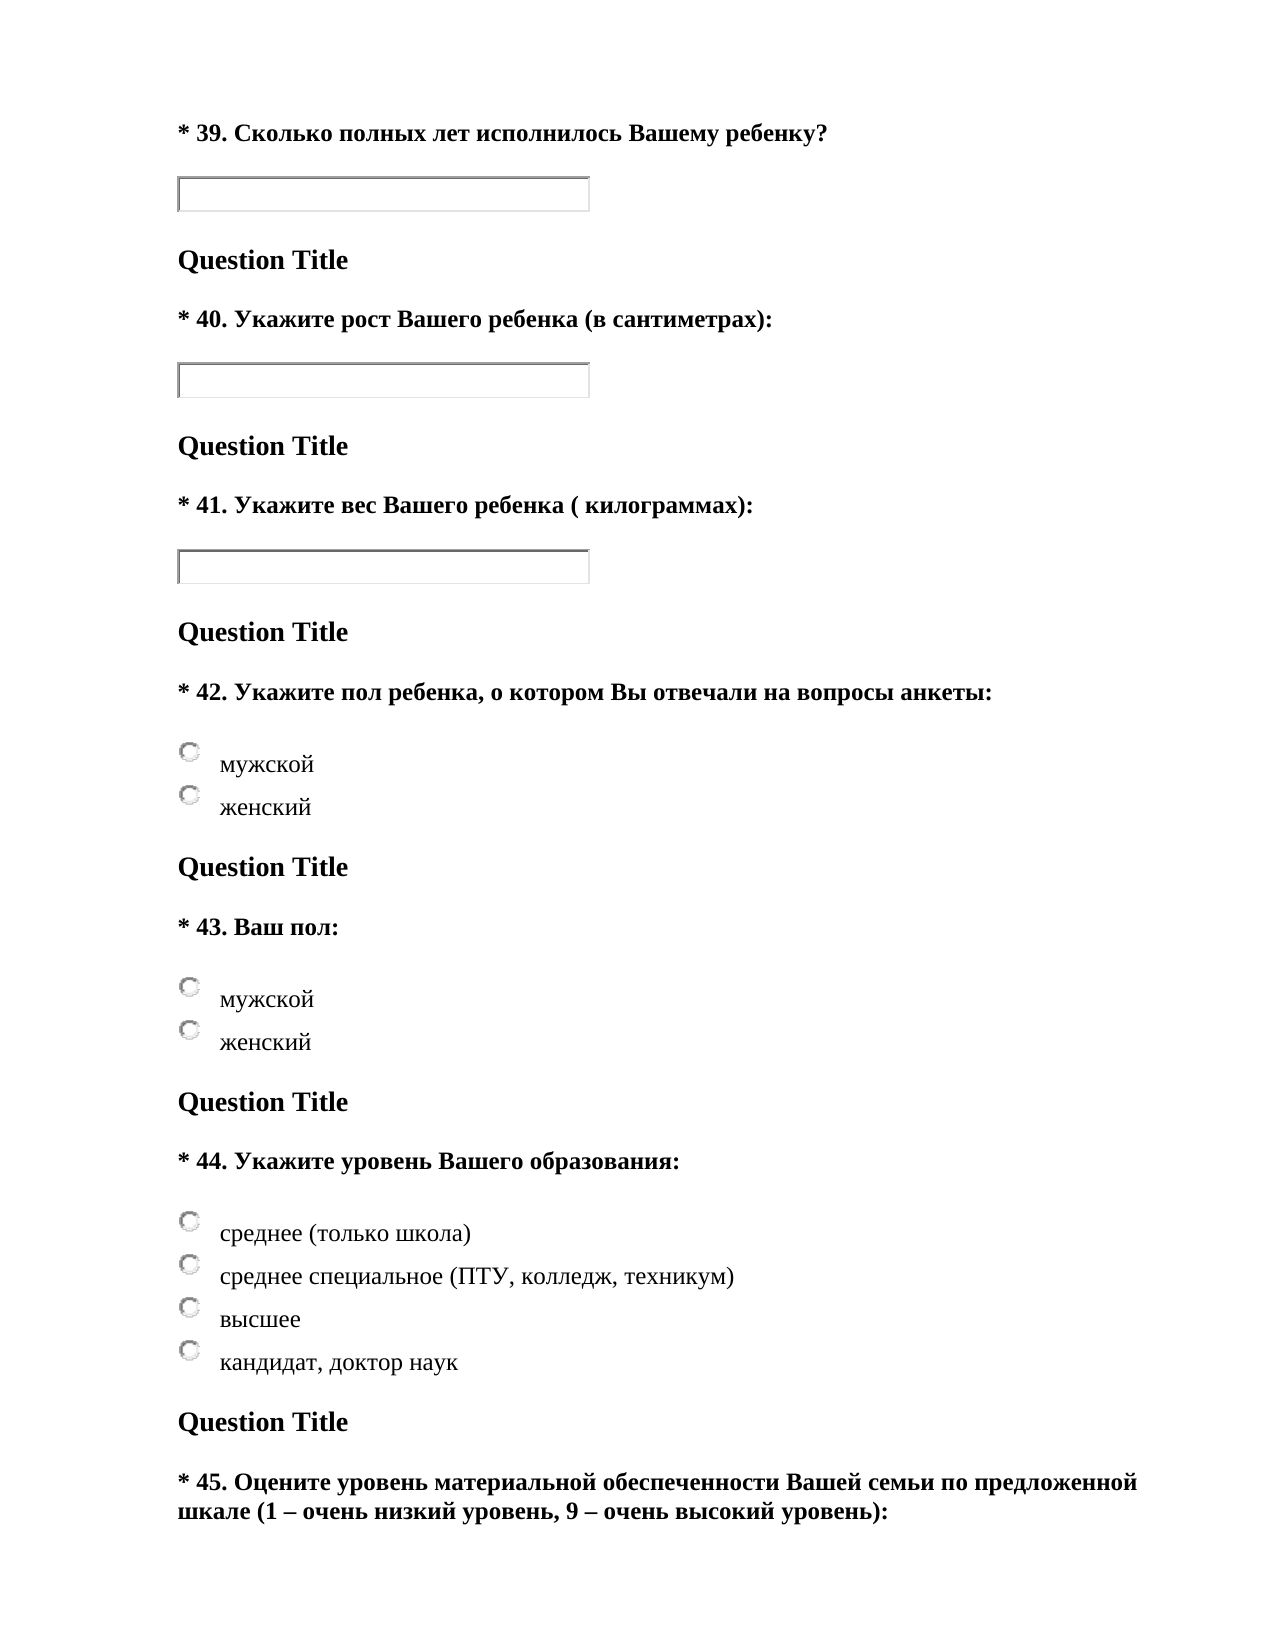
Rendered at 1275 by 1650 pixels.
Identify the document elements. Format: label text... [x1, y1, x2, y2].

text высшее [177, 1290, 1186, 1333]
text * 44. Укажите уровень Вашего образования: [177, 1146, 1186, 1175]
text кандидат, доктор наук [177, 1333, 1186, 1376]
text * 45. Оцените уровень материальной обеспеченности Вашей семьи по предложенной шкале (1 – очень низкий уровень, 9 – очень высокий уровень): [177, 1467, 1186, 1524]
text мужской [177, 735, 1186, 778]
text Question Title [177, 1405, 1186, 1438]
text мужской [177, 969, 1186, 1012]
text * 43. Ваш пол: [177, 912, 1186, 940]
text Question Title [177, 243, 1186, 275]
text среднее специальное (ПТУ, колледж, техникум) [177, 1247, 1186, 1290]
text * 40. Укажите рост Вашего ребенка (в сантиметрах): [177, 304, 1186, 333]
text женский [177, 778, 1186, 821]
text * 41. Укажите вес Вашего ребенка ( килограммах): [177, 491, 1186, 519]
text Question Title [177, 1085, 1186, 1117]
text Question Title [177, 429, 1186, 461]
text Question Title [177, 615, 1186, 648]
text среднее (только школа) [177, 1204, 1186, 1247]
text женский [177, 1012, 1186, 1056]
text * 42. Укажите пол ребенка, о котором Вы отвечали на вопросы анкеты: [177, 677, 1186, 706]
text Question Title [177, 850, 1186, 882]
text * 39. Сколько полных лет исполнилось Вашему ребенку? [177, 118, 1186, 147]
